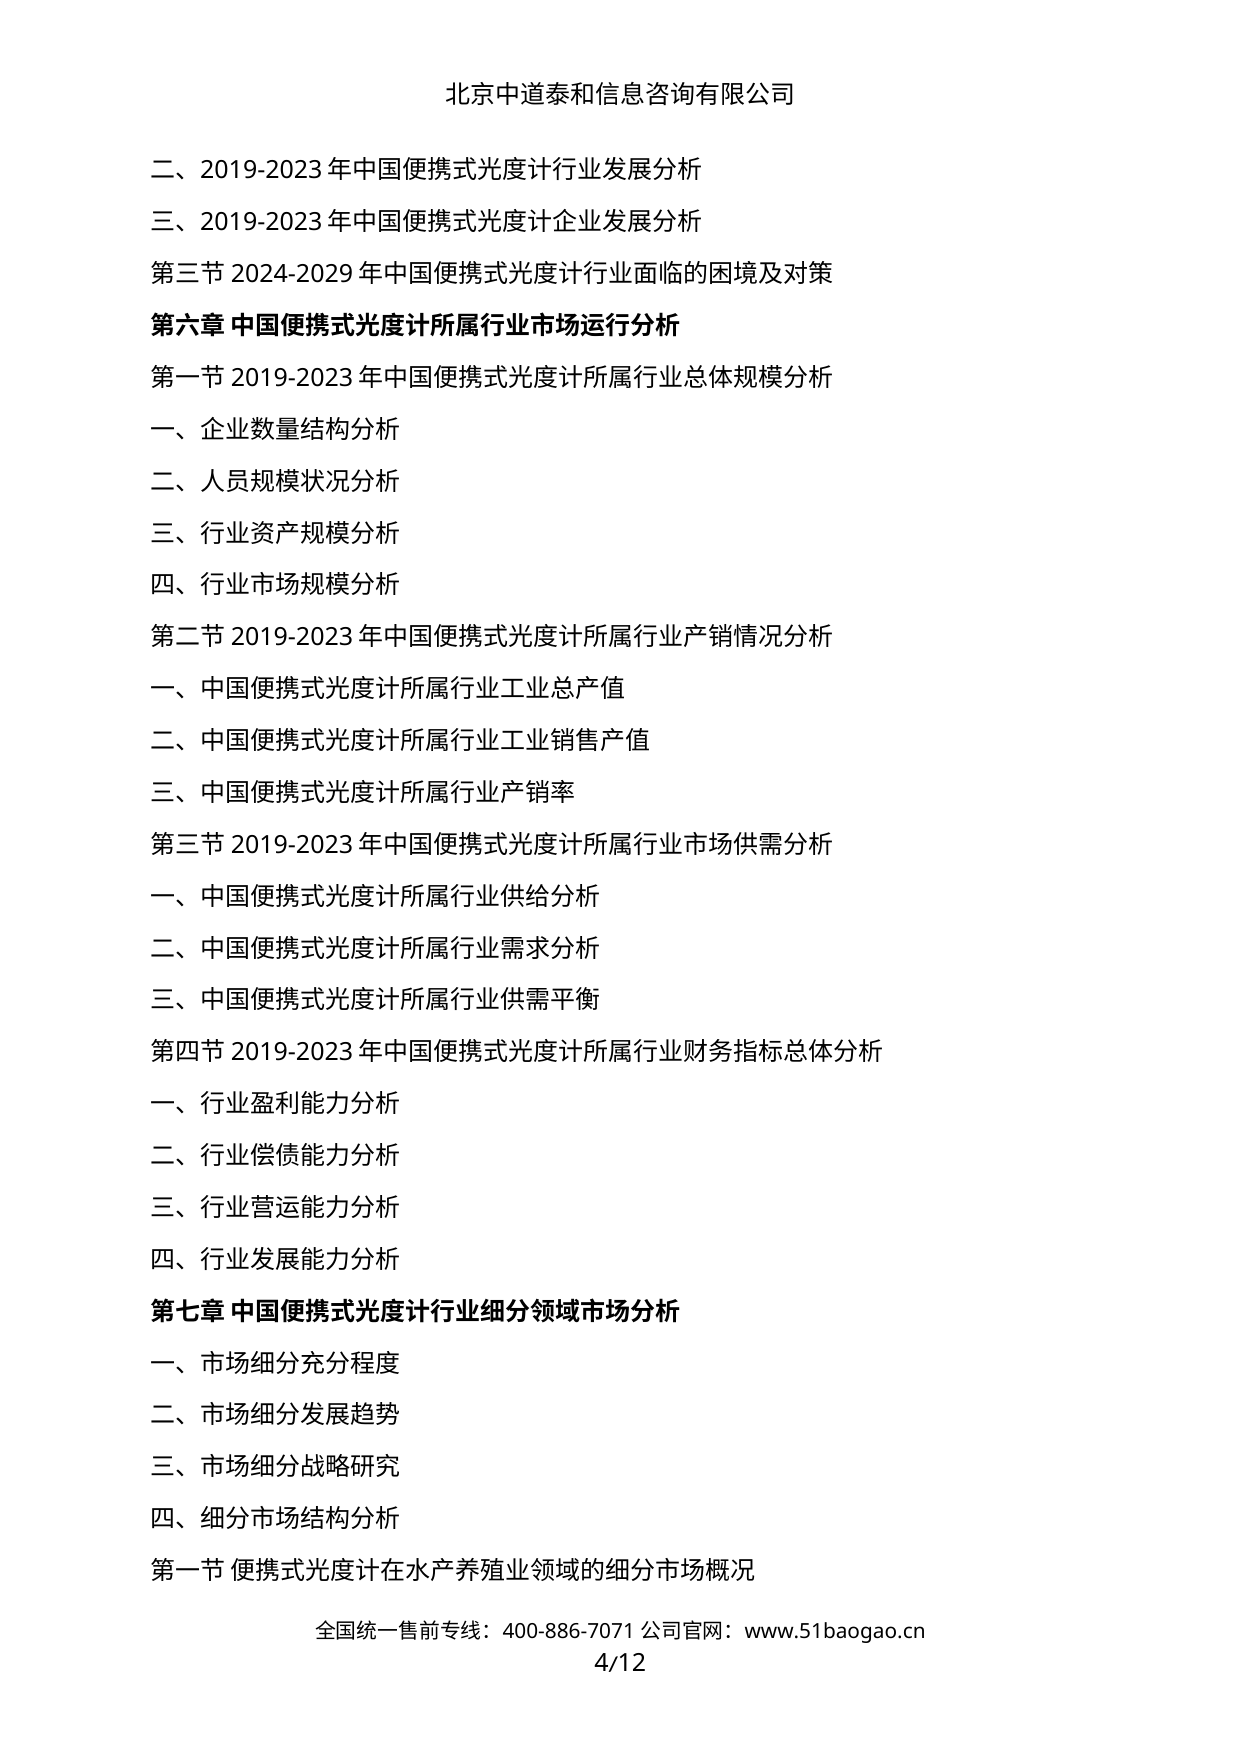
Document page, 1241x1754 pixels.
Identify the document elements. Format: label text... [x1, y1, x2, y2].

text 第四节 2019-2023年中国便携式光度计所属行业财务指标总体分析 [150, 1032, 1090, 1068]
text 二、2019-2023年中国便携式光度计行业发展分析 [150, 150, 1090, 186]
text 三、中国便携式光度计所属行业供需平衡 [150, 980, 1090, 1016]
text 第六章 中国便携式光度计所属行业市场运行分析 [150, 306, 1090, 342]
text 一、行业盈利能力分析 [150, 1084, 1090, 1120]
text 二、人员规模状况分析 [150, 461, 1090, 497]
text 二、中国便携式光度计所属行业需求分析 [150, 928, 1090, 964]
text 三、行业营运能力分析 [150, 1187, 1090, 1224]
text 一、中国便携式光度计所属行业工业总产值 [150, 669, 1090, 705]
text 第一节 便携式光度计在水产养殖业领域的细分市场概况 [150, 1551, 1090, 1587]
text 二、行业偿债能力分析 [150, 1136, 1090, 1172]
text 第三节 2019-2023年中国便携式光度计所属行业市场供需分析 [150, 824, 1090, 861]
text 一、中国便携式光度计所属行业供给分析 [150, 876, 1090, 912]
text 第七章 中国便携式光度计行业细分领域市场分析 [150, 1291, 1090, 1327]
text 四、行业发展能力分析 [150, 1239, 1090, 1276]
text 三、市场细分战略研究 [150, 1447, 1090, 1483]
text 第二节 2019-2023年中国便携式光度计所属行业产销情况分析 [150, 617, 1090, 653]
text 四、细分市场结构分析 [150, 1499, 1090, 1535]
text 第一节 2019-2023年中国便携式光度计所属行业总体规模分析 [150, 357, 1090, 394]
text 三、行业资产规模分析 [150, 513, 1090, 549]
text 三、2019-2023年中国便携式光度计企业发展分析 [150, 202, 1090, 238]
text 一、企业数量结构分析 [150, 409, 1090, 446]
text 二、市场细分发展趋势 [150, 1395, 1090, 1431]
text 二、中国便携式光度计所属行业工业销售产值 [150, 721, 1090, 757]
text 一、市场细分充分程度 [150, 1343, 1090, 1379]
text 三、中国便携式光度计所属行业产销率 [150, 772, 1090, 809]
text 四、行业市场规模分析 [150, 565, 1090, 601]
text 第三节 2024-2029年中国便携式光度计行业面临的困境及对策 [150, 254, 1090, 290]
